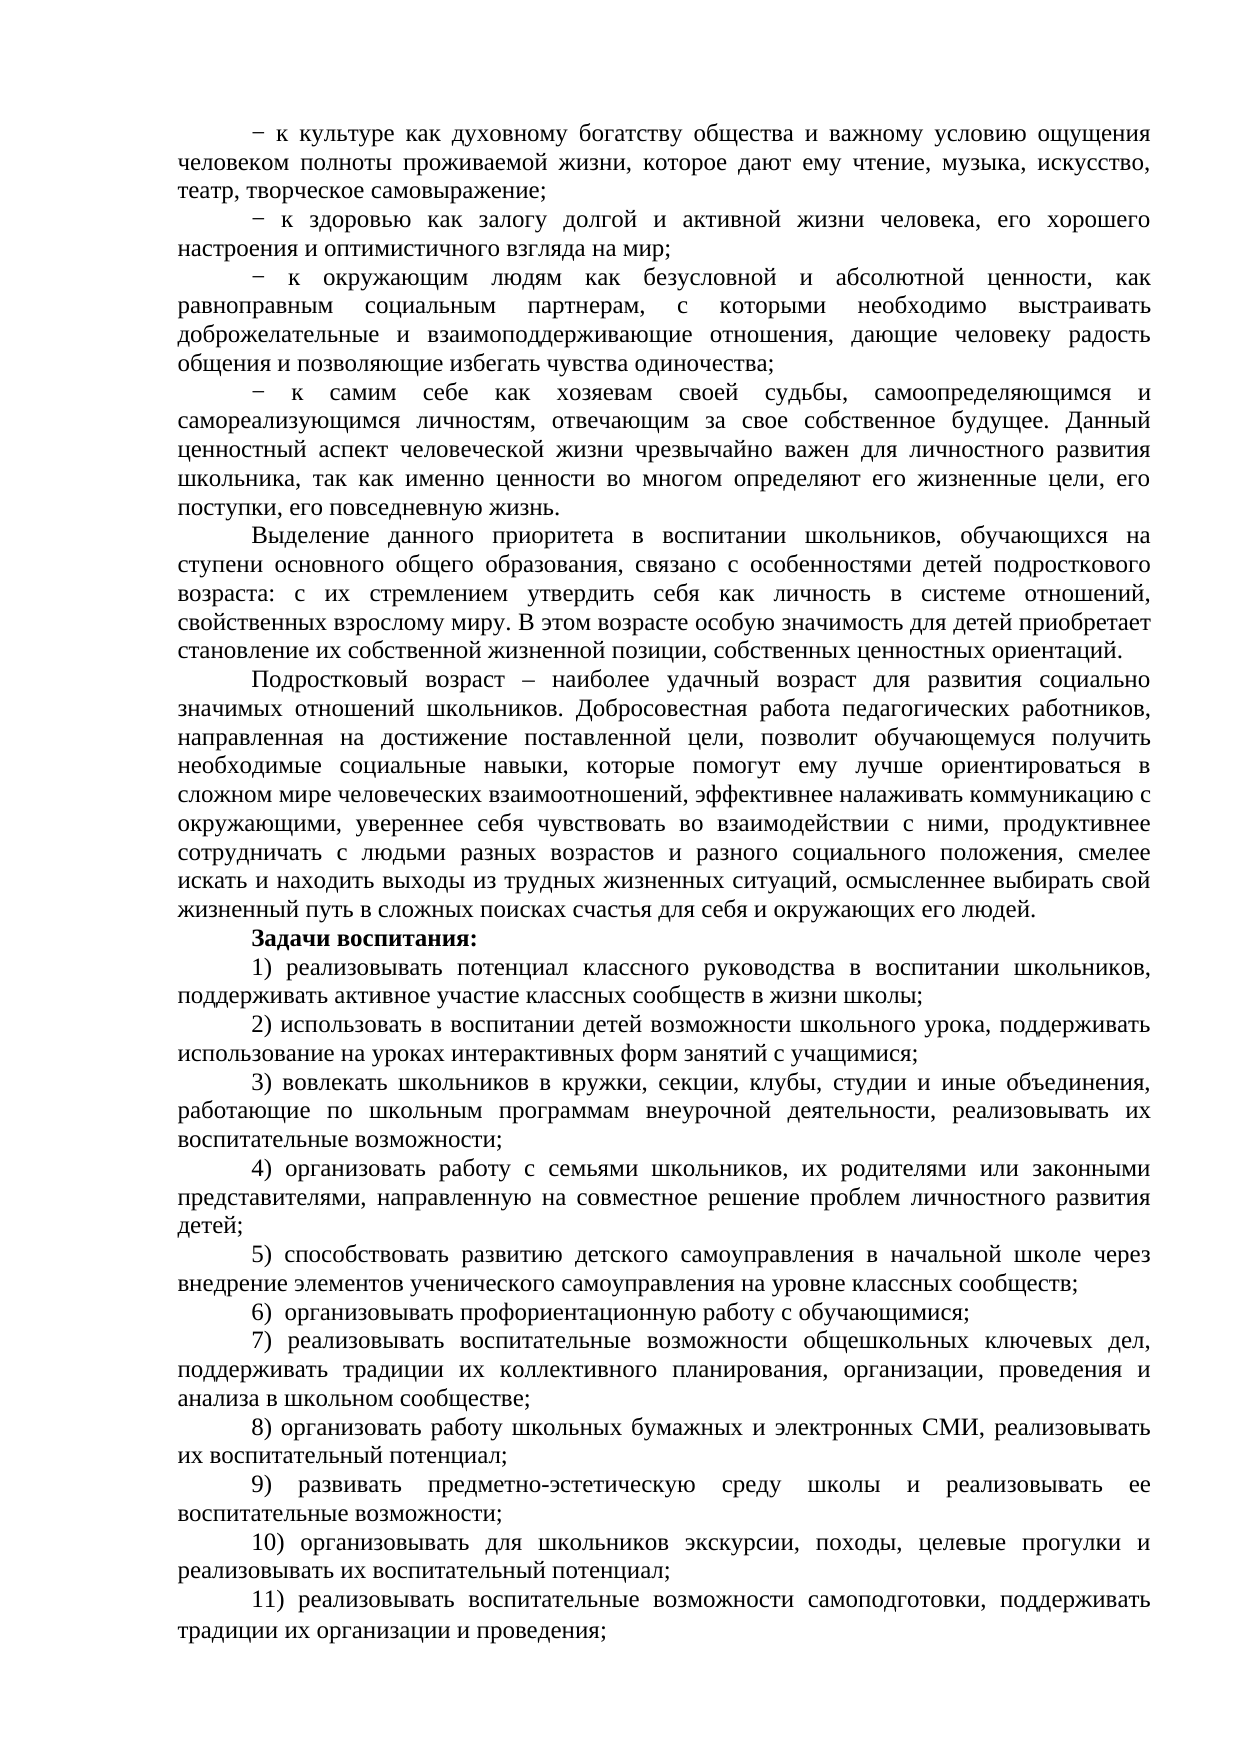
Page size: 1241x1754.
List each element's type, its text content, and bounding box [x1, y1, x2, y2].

text 10) организовывать для школьников экскурсии, походы, целевые прогулки и реализовывать их воспитательный потенциал; [177, 1527, 1152, 1584]
text Подростковый возраст – наиболее удачный возраст для развития социально значимых отношений школьников. Добросовестная работа педагогических работников, направленная на достижение поставленной цели, позволит обучающемуся получить необходимые социальные навыки, которые помогут ему лучше ориентироваться в сложном мире человеческих взаимоотношений, эффективнее налаживать коммуникацию с окружающими, увереннее себя чувствовать во взаимодействии с ними, продуктивнее сотрудничать с людьми разных возрастов и разного социального положения, смелее искать и находить выходы из трудных жизненных ситуаций, осмысленнее выбирать свой жизненный путь в сложных поисках счастья для себя и окружающих его людей. [177, 664, 1152, 923]
text 4) организовать работу с семьями школьников, их родителями или законными представителями, направленную на совместное решение проблем личностного развития детей; [177, 1153, 1152, 1239]
text 1) реализовывать потенциал классного руководства в воспитании школьников, поддерживать активное участие классных сообществ в жизни школы; [177, 952, 1152, 1009]
text 11) реализовывать воспитательные возможности самоподготовки, поддерживать традиции их организации и проведения; [177, 1584, 1152, 1644]
text − к здоровью как залогу долгой и активной жизни человека, его хорошего настроения и оптимистичного взгляда на мир; [177, 204, 1152, 262]
text − к культуре как духовному богатству общества и важному условию ощущения человеком полноты проживаемой жизни, которое дают ему чтение, музыка, искусство, театр, творческое самовыражение; [177, 118, 1152, 204]
text Выделение данного приоритета в воспитании школьников, обучающихся на ступени основного общего образования, связано с особенностями детей подросткового возраста: с их стремлением утвердить себя как личность в системе отношений, свойственных взрослому миру. В этом возрасте особую значимость для детей приобретает становление их собственной жизненной позиции, собственных ценностных ориентаций. [177, 521, 1152, 664]
text 8) организовать работу школьных бумажных и электронных СМИ, реализовывать их воспитательный потенциал; [177, 1412, 1152, 1469]
text 7) реализовывать воспитательные возможности общешкольных ключевых дел, поддерживать традиции их коллективного планирования, организации, проведения и анализа в школьном сообществе; [177, 1326, 1152, 1412]
text 3) вовлекать школьников в кружки, секции, клубы, студии и иные объединения, работающие по школьным программам внеурочной деятельности, реализовывать их воспитательные возможности; [177, 1067, 1152, 1153]
text − к самим себе как хозяевам своей судьбы, самоопределяющимся и самореализующимся личностям, отвечающим за свое собственное будущее. Данный ценностный аспект человеческой жизни чрезвычайно важен для личностного развития школьника, так как именно ценности во многом определяют его жизненные цели, его поступки, его повседневную жизнь. [177, 377, 1152, 521]
text 2) использовать в воспитании детей возможности школьного урока, поддерживать использование на уроках интерактивных форм занятий с учащимися; [177, 1009, 1152, 1067]
text 5) способствовать развитию детского самоуправления в начальной школе через внедрение элементов ученического самоуправления на уровне классных сообществ; [177, 1239, 1152, 1297]
text 9) развивать предметно-эстетическую среду школы и реализовывать ее воспитательные возможности; [177, 1469, 1152, 1527]
text − к окружающим людям как безусловной и абсолютной ценности, как равноправным социальным партнерам, с которыми необходимо выстраивать доброжелательные и взаимоподдерживающие отношения, дающие человеку радость общения и позволяющие избегать чувства одиночества; [177, 262, 1152, 377]
text Задачи воспитания: [177, 923, 1152, 952]
text 6) организовывать профориентационную работу с обучающимися; [177, 1297, 1152, 1326]
